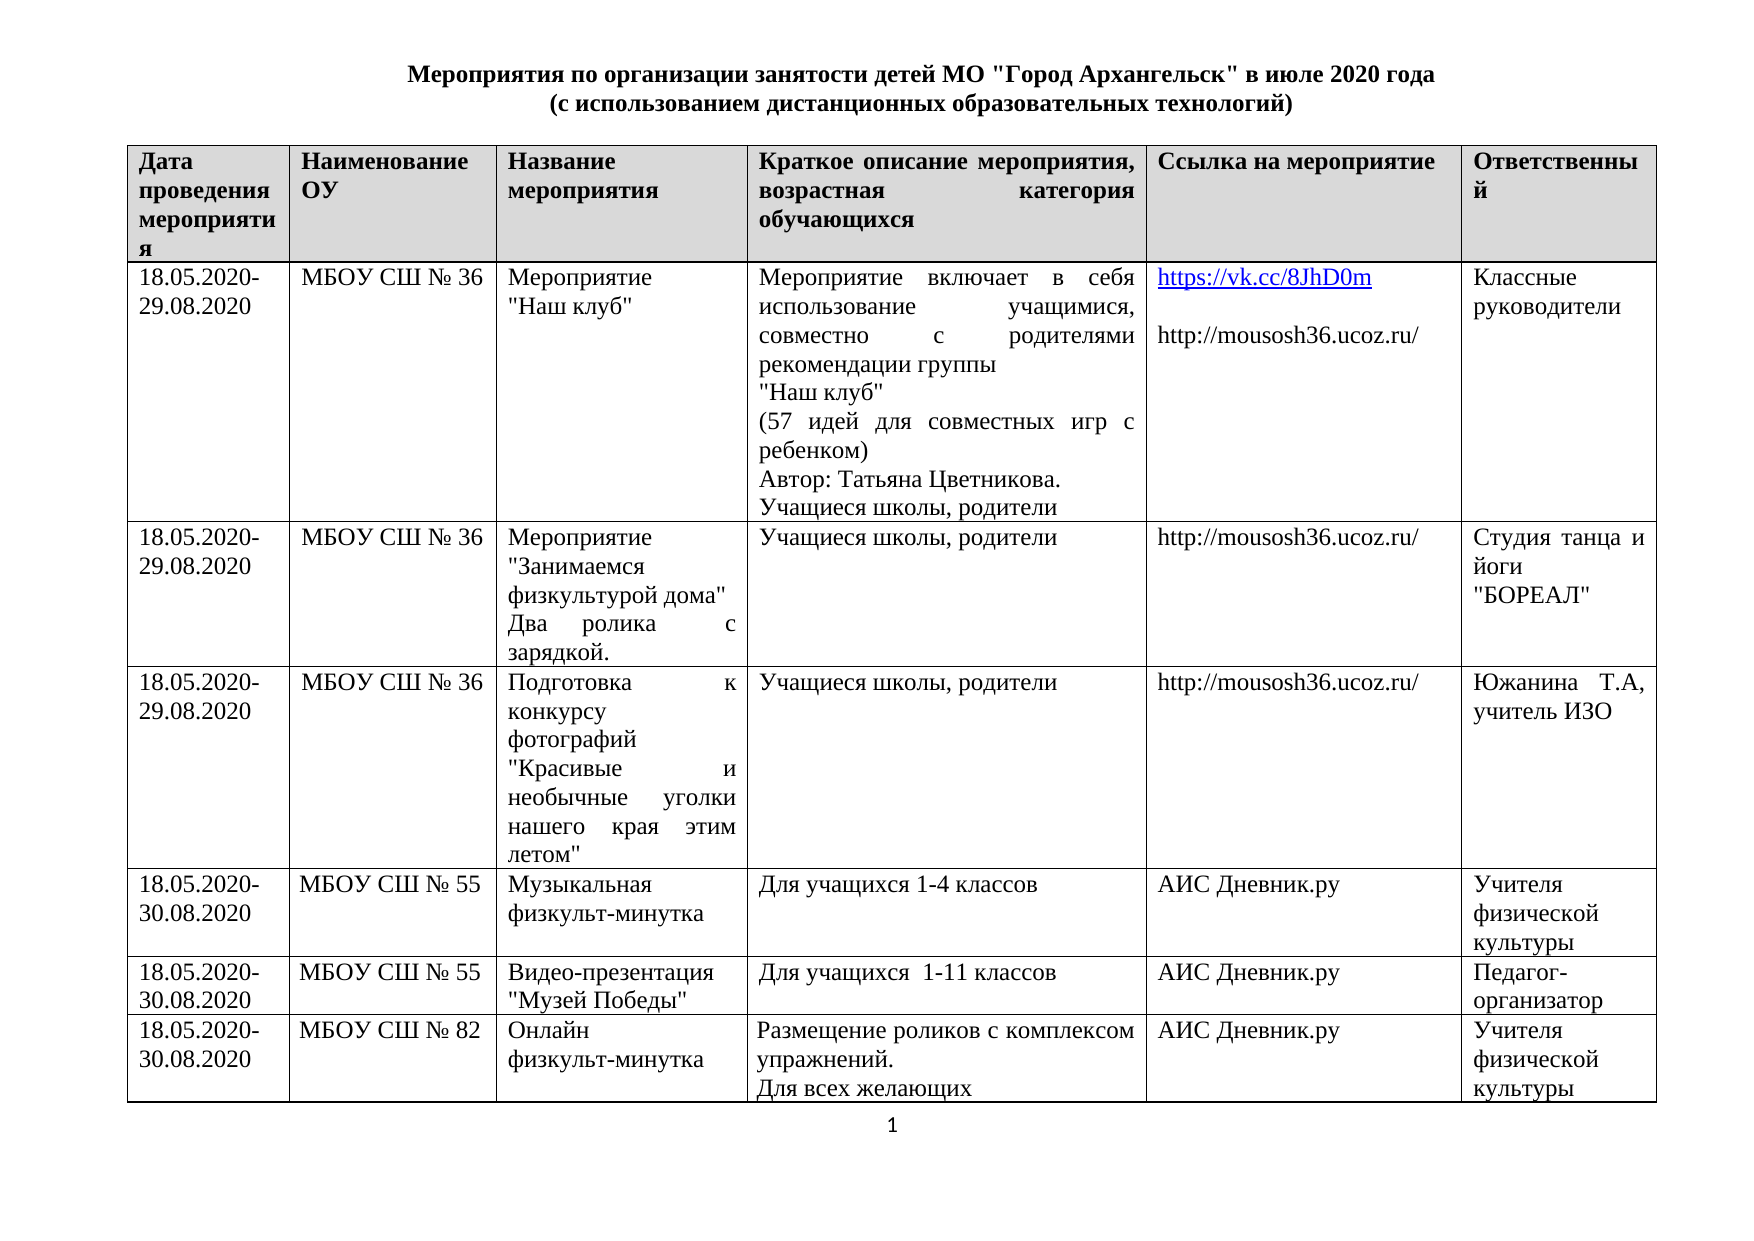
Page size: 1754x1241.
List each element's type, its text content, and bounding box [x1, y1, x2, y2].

table_cell Музыкальная физкульт-минутка [497, 869, 747, 956]
table_cell МБОУ СШ № 55 [290, 957, 496, 1014]
table_cell Мероприятие "Занимаемся физкультурой дома" Два ролика с зарядкой. [497, 522, 747, 666]
table_cell Мероприятие включает в себя использование учащимися, совместно с родителями рекомендации группы "Наш клуб" (57 идей для совместных игр с ребенком) Автор: Татьяна Цветникова. Учащиеся школы, родители [748, 263, 1146, 521]
table_cell МБОУ СШ № 82 [290, 1015, 496, 1101]
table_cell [1462, 1015, 1656, 1101]
table_header Ответственный [1462, 146, 1656, 261]
table_cell http://mousosh36.ucoz.ru/ [1147, 522, 1461, 666]
table_cell 18.05.2020-29.08.2020 [128, 522, 289, 666]
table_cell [748, 1015, 1146, 1101]
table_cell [128, 1015, 289, 1101]
table_header Краткое описание мероприятия, возрастная категория обучающихся [748, 146, 1146, 261]
text Мероприятия по организации занятости детей МО "Город Архангельск" в июле 2020 года [148, 59, 1695, 88]
table_cell Подготовка к конкурсу фотографий "Красивые и необычные уголки нашего края этим летом" [497, 667, 747, 868]
table_cell https://vk.cc/8JhD0m http://mousosh36.ucoz.ru/ [1147, 263, 1461, 521]
table_cell Учителя физической культуры [1462, 869, 1656, 956]
table_cell Для учащихся 1-4 классов [748, 869, 1146, 956]
table_cell 18.05.2020-30.08.2020 [128, 869, 289, 956]
table_cell 18.05.2020-29.08.2020 [128, 263, 289, 521]
table_cell МБОУ СШ № 36 [290, 667, 496, 868]
table_cell МБОУ СШ № 36 [290, 263, 496, 521]
table_cell МБОУ СШ № 36 [290, 522, 496, 666]
table_cell Мероприятие "Наш клуб" [497, 263, 747, 521]
text (с использованием дистанционных образовательных технологий) [148, 88, 1695, 117]
table_cell Учащиеся школы, родители [748, 667, 1146, 868]
table_cell Учащиеся школы, родители [748, 522, 1146, 666]
table_header Название мероприятия [497, 146, 747, 261]
table_cell Южанина Т.А, учитель ИЗО [1462, 667, 1656, 868]
table_cell Классные руководители [1462, 263, 1656, 521]
table_cell 18.05.2020-29.08.2020 [128, 667, 289, 868]
table_cell Видео-презентация "Музей Победы" [497, 957, 747, 1014]
table_cell Для учащихся 1-11 классов [748, 957, 1146, 1014]
table_cell АИС Дневник.ру [1147, 957, 1461, 1014]
table_cell МБОУ СШ № 55 [290, 869, 496, 956]
table_cell АИС Дневник.ру [1147, 869, 1461, 956]
table_cell АИС Дневник.ру [1147, 1015, 1461, 1101]
table_cell http://mousosh36.ucoz.ru/ [1147, 667, 1461, 868]
table_cell Педагог-организатор [1462, 957, 1656, 1014]
table_header Дата проведения мероприятия [128, 146, 289, 261]
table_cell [497, 1015, 747, 1101]
table_cell 18.05.2020-30.08.2020 [128, 957, 289, 1014]
table_cell Студия танца и йоги "БОРЕАЛ" [1462, 522, 1656, 666]
table_header Ссылка на мероприятие [1147, 146, 1461, 261]
table_header Наименование ОУ [290, 146, 496, 261]
